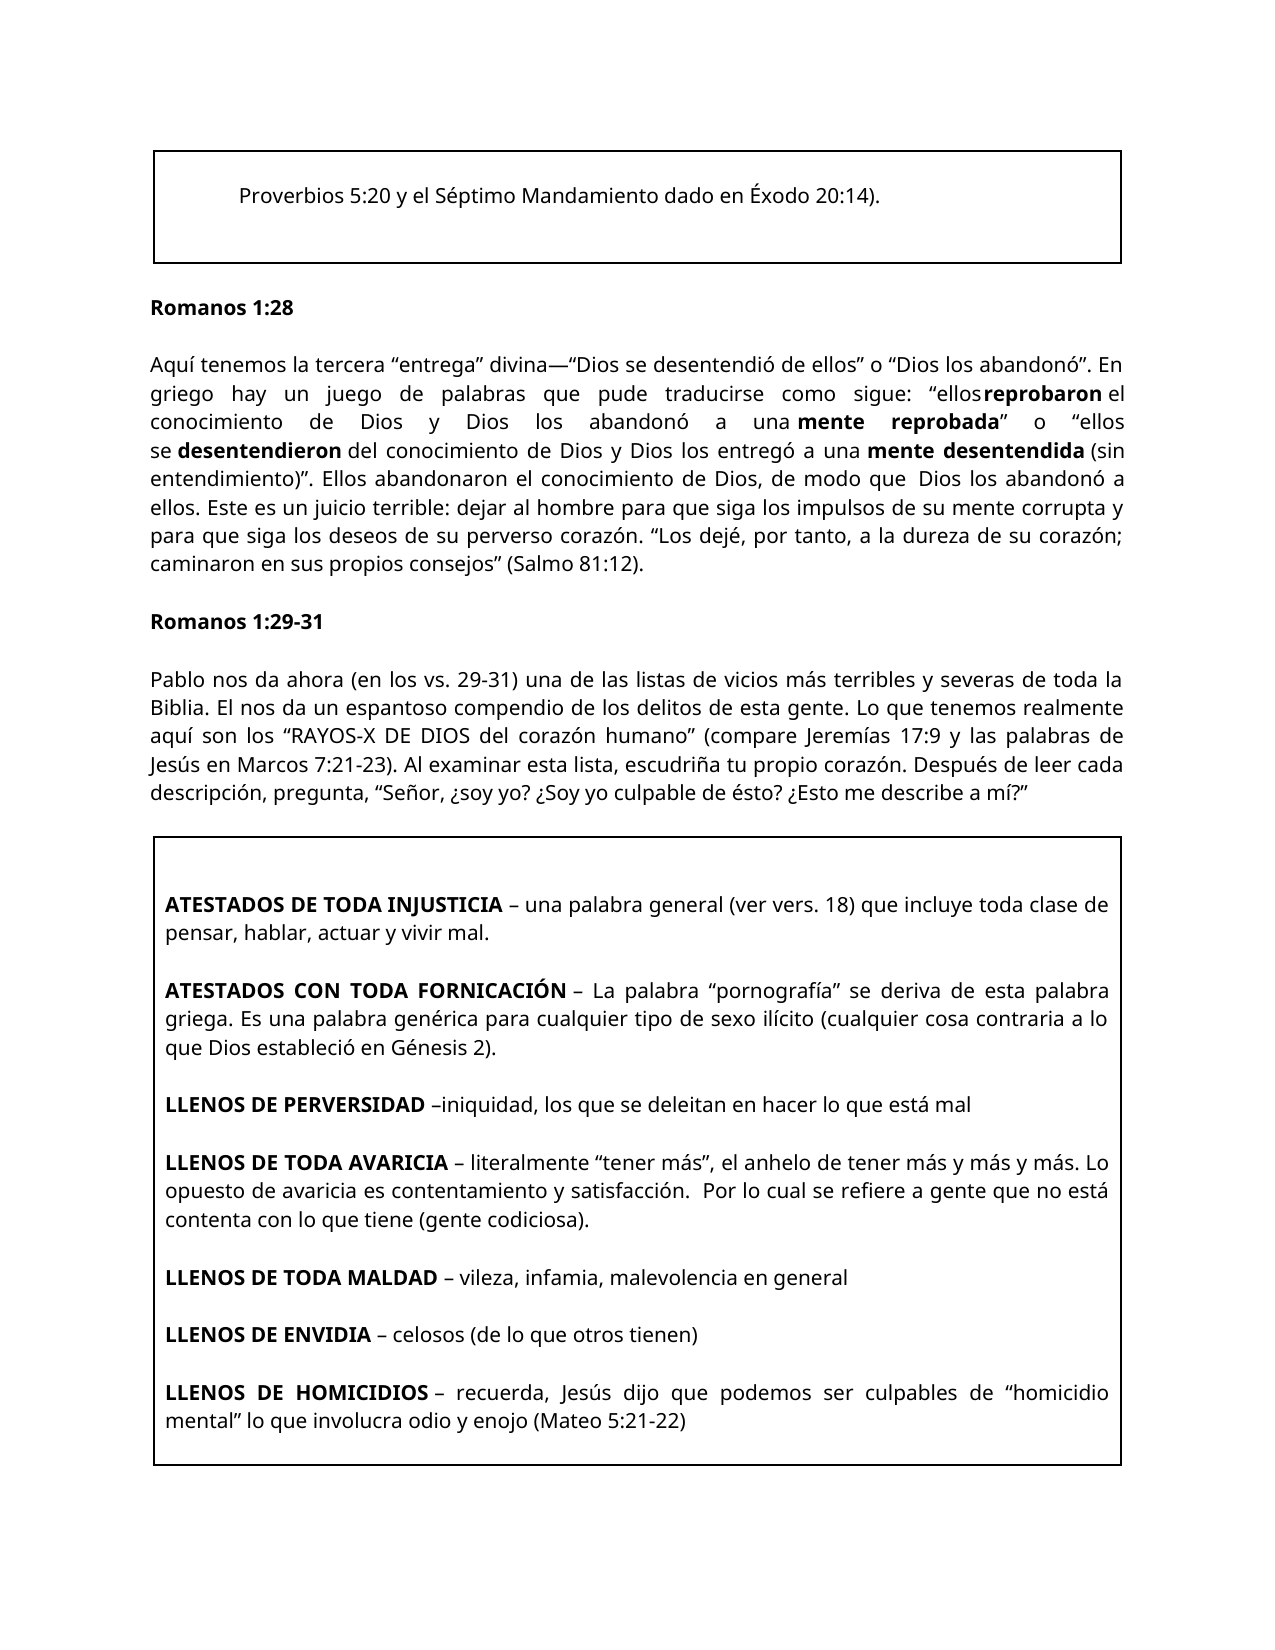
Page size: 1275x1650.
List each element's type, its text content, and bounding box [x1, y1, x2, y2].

text Aquí tenemos la tercera “entrega” divina—“Dios se desentendió de ellos” o “Dios los abandonó”. En griego hay un juego de palabras que pude traducirse como sigue: “ellosreprobaron el conocimiento de Dios y Dios los abandonó a una mente reprobada” o “ellos se desentendieron del conocimiento de Dios y Dios los entregó a una mente desentendida (sin entendimiento)”. Ellos abandonaron el conocimiento de Dios, de modo que Dios los abandonó a ellos. Este es un juicio terrible: dejar al hombre para que siga los impulsos de su mente corrupta y para que siga los deseos de su perverso corazón. “Los dejé, por tanto, a la dureza de su corazón; caminaron en sus propios consejos” (Salmo 81:12). [150, 350, 1125, 578]
text Romanos 1:28 [150, 293, 1125, 321]
text Romanos 1:29-31 [150, 607, 1125, 636]
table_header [155, 152, 1120, 262]
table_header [155, 838, 1120, 1464]
text Pablo nos da ahora (en los vs. 29-31) una de las listas de vicios más terribles y severas de toda la Biblia. El nos da un espantoso compendio de los delitos de esta gente. Lo que tenemos realmente aquí son los “RAYOS-X DE DIOS del corazón humano” (compare Jeremías 17:9 y las palabras de Jesús en Marcos 7:21-23). Al examinar esta lista, escudriña tu propio corazón. Después de leer cada descripción, pregunta, “Señor, ¿soy yo? ¿Soy yo culpable de ésto? ¿Esto me describe a mí?” [150, 665, 1125, 807]
